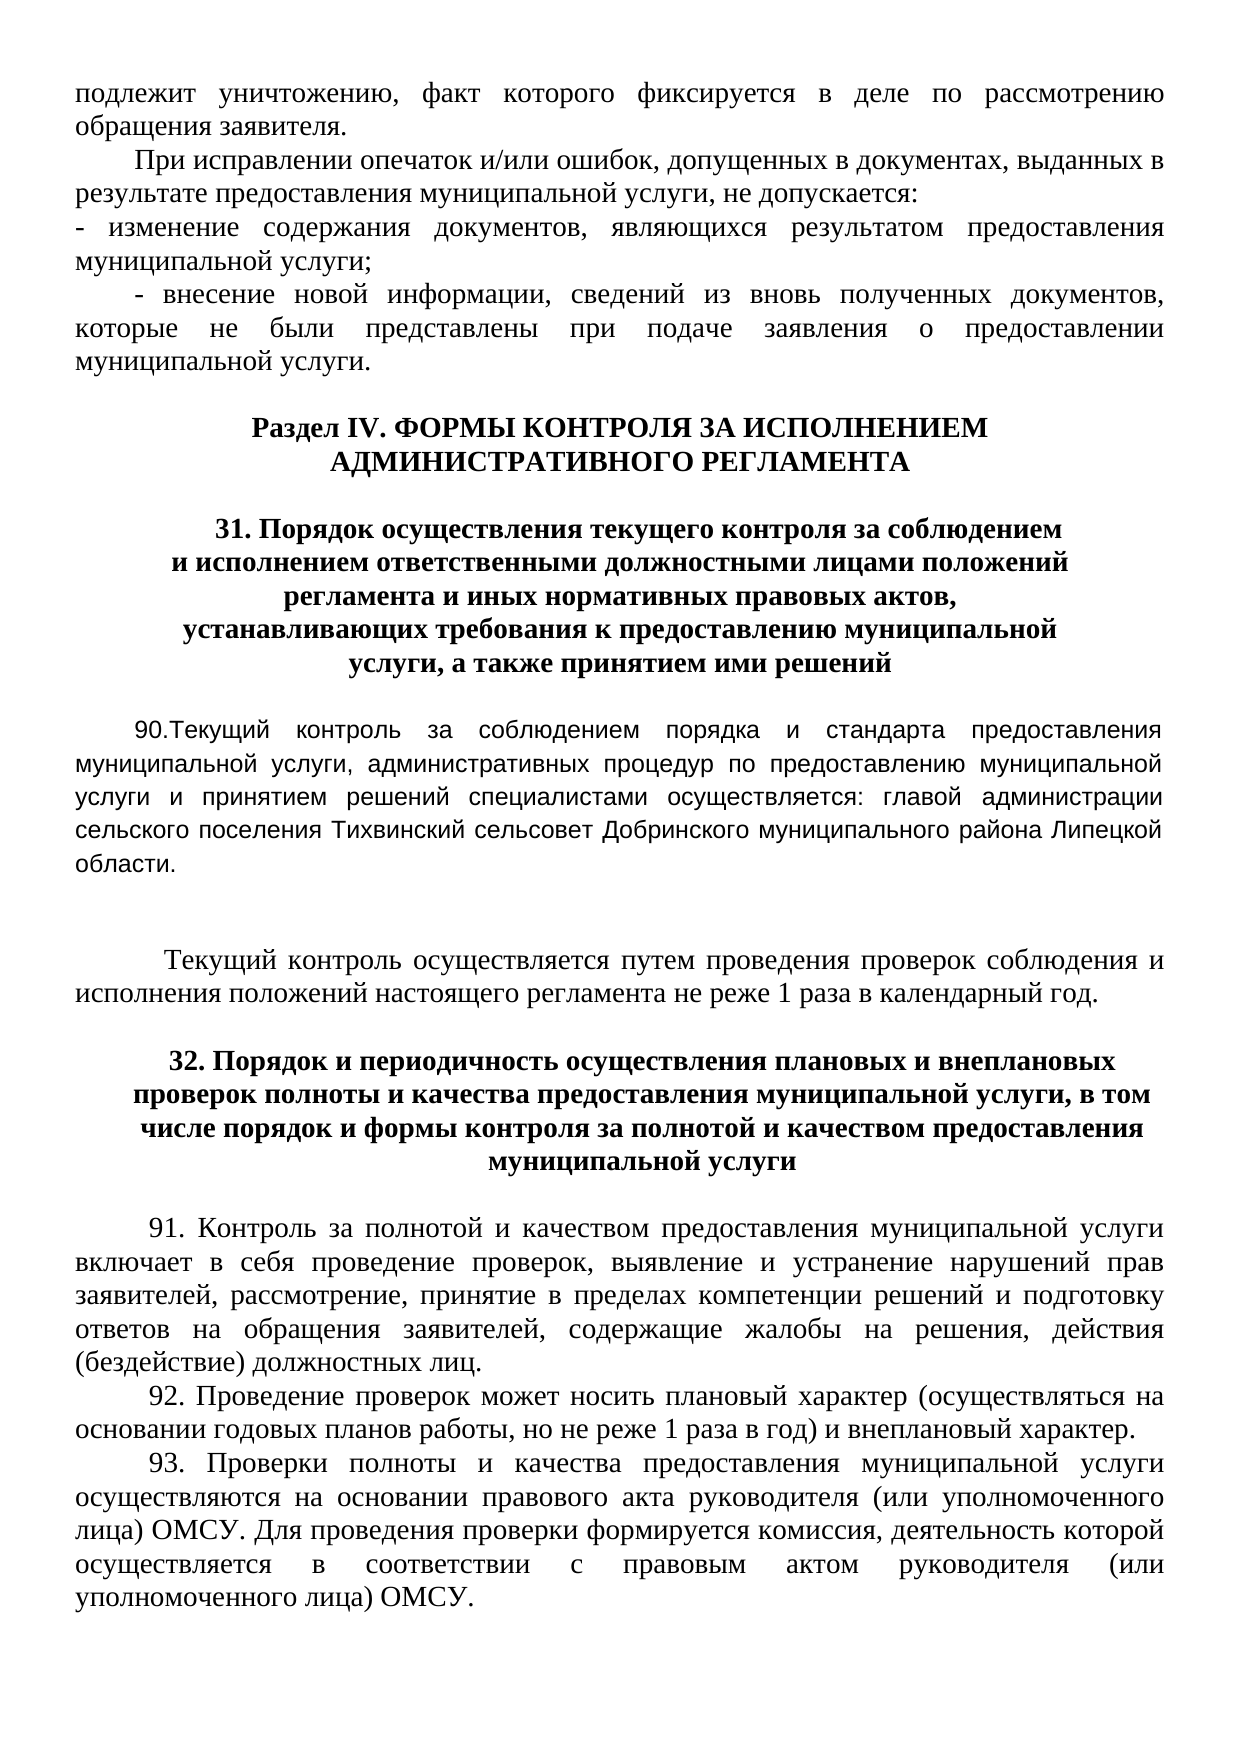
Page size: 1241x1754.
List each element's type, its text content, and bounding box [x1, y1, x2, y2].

text 31. Порядок осуществления текущего контроля за соблюдением [112, 511, 1165, 544]
text услуги, а также принятием ими решений [75, 645, 1165, 679]
text Текущий контроль осуществляется путем проведения проверок соблюдения и исполнения положений настоящего регламента не реже 1 раза в календарный год. [75, 942, 1165, 1009]
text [75, 75, 1165, 142]
text и исполнением ответственными должностными лицами положений [75, 544, 1165, 578]
text - изменение содержания документов, являющихся результатом предоставления муниципальной услуги; [75, 209, 1165, 276]
text При исправлении опечаток и/или ошибок, допущенных в документах, выданных в результате предоставления муниципальной услуги, не допускается: [75, 142, 1165, 209]
text 32. Порядок и периодичность осуществления плановых и внеплановых проверок полноты и качества предоставления муниципальной услуги, в том числе порядок и формы контроля за полнотой и качеством предоставления муниципальной услуги [119, 1043, 1165, 1177]
text 93. Проверки полноты и качества предоставления муниципальной услуги осуществляются на основании правового акта руководителя (или уполномоченного лица) ОМСУ. Для проведения проверки формируется комиссия, деятельность которой осуществляется в соответствии с правовым актом руководителя (или уполномоченного лица) ОМСУ. [75, 1445, 1165, 1613]
text Раздел IV. ФОРМЫ КОНТРОЛЯ ЗА ИСПОЛНЕНИЕМ АДМИНИСТРАТИВНОГО РЕГЛАМЕНТА [75, 410, 1165, 477]
text устанавливающих требования к предоставлению муниципальной [75, 612, 1165, 645]
text 91. Контроль за полнотой и качеством предоставления муниципальной услуги включает в себя проведение проверок, выявление и устранение нарушений прав заявителей, рассмотрение, принятие в пределах компетенции решений и подготовку ответов на обращения заявителей, содержащие жалобы на решения, действия (бездействие) должностных лиц. [75, 1210, 1165, 1378]
text 90.Текущий контроль за соблюдением порядка и стандарта предоставления муниципальной услуги, административных процедур по предоставлению муниципальной услуги и принятием решений специалистами осуществляется: главой администрации сельского поселения Тихвинский сельсовет Добринского муниципального района Липецкой области. [75, 712, 1163, 879]
text регламента и иных нормативных правовых актов, [75, 578, 1165, 612]
text 92. Проведение проверок может носить плановый характер (осуществляться на основании годовых планов работы, но не реже 1 раза в год) и внеплановый характер. [75, 1378, 1165, 1445]
text - внесение новой информации, сведений из вновь полученных документов, которые не были представлены при подаче заявления о предоставлении муниципальной услуги. [75, 276, 1165, 377]
